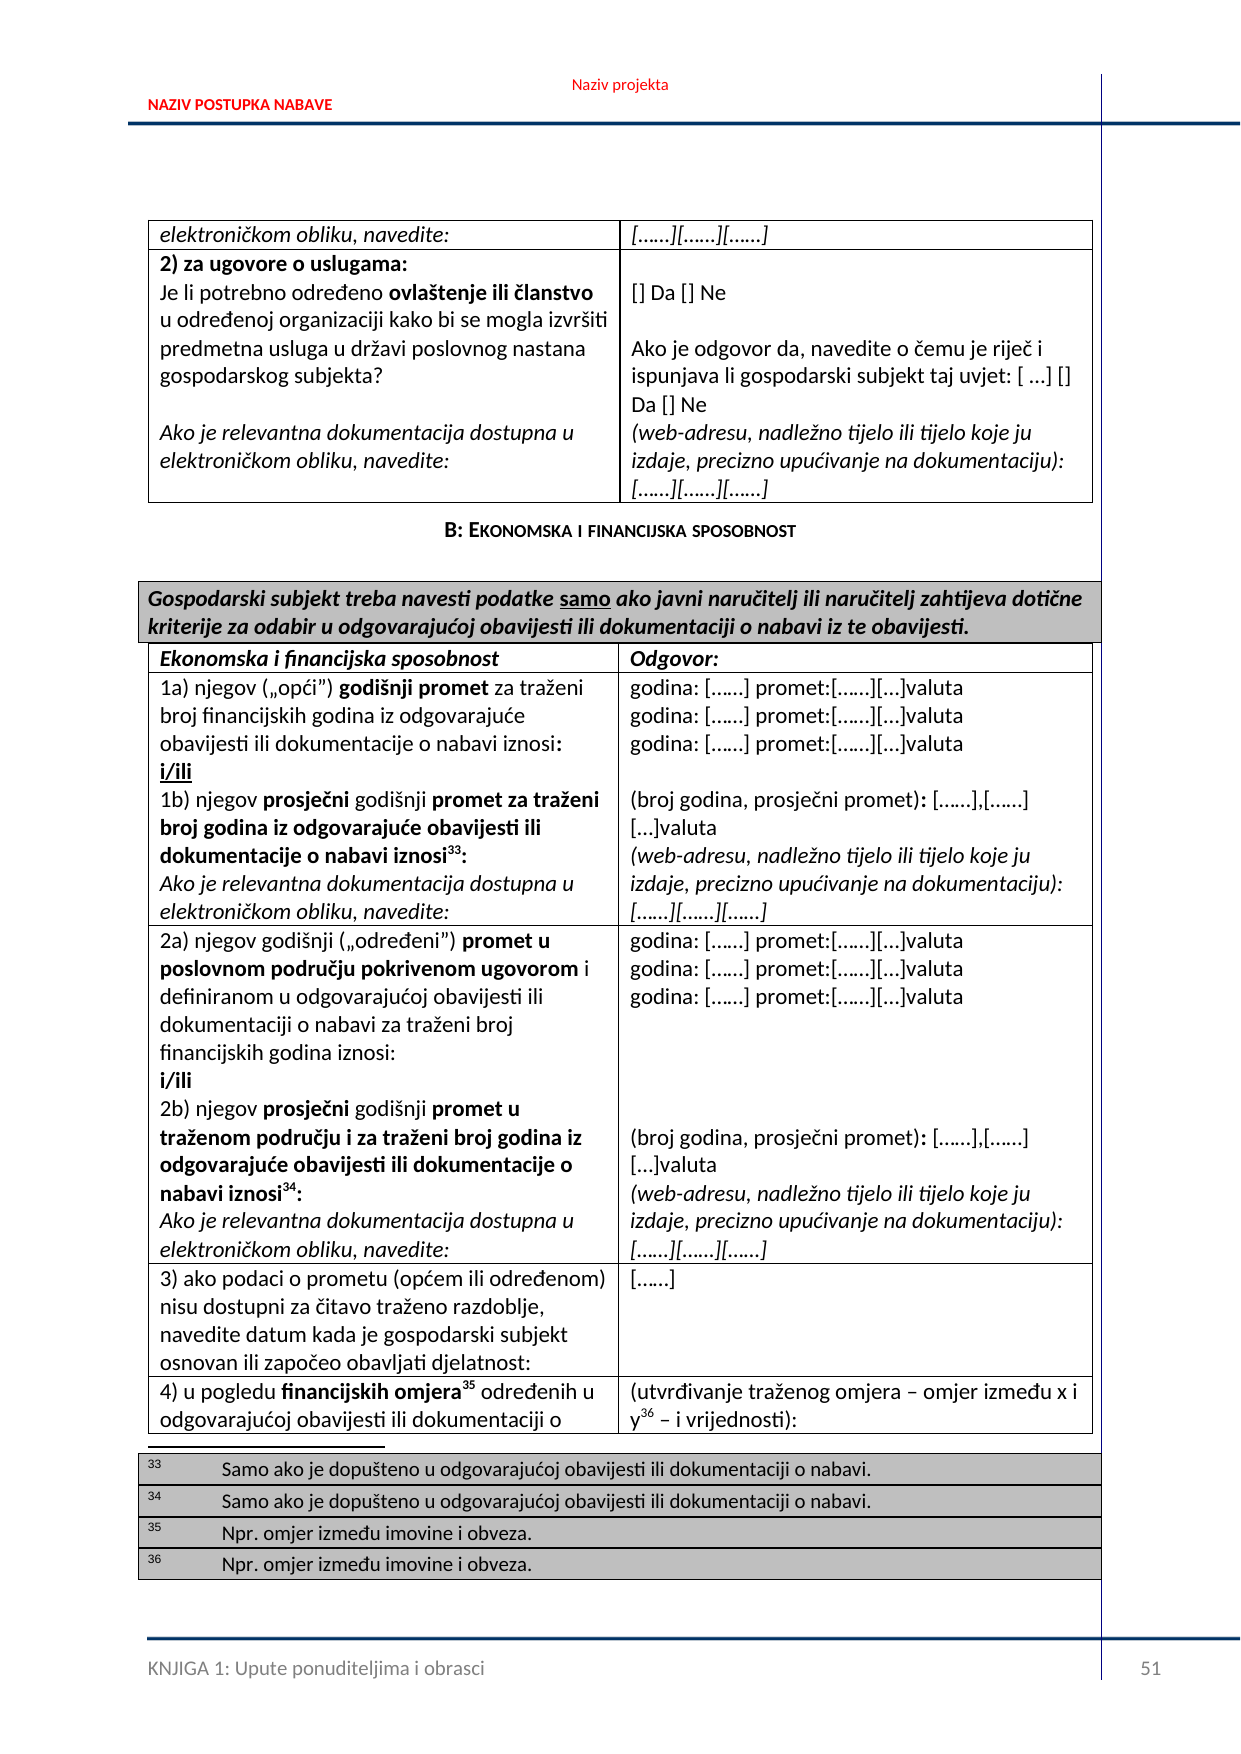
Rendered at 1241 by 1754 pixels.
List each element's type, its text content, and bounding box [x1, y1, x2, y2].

picture [1102, 1630, 1241, 1648]
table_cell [149, 1377, 618, 1433]
table_header Ekonomska i financijska sposobnost [149, 644, 618, 672]
table_cell 3) ako podaci o prometu (općem ili određenom) nisu dostupni za čitavo traženo razdoblje, navedite datum kada je gospodarski subjekt osnovan ili započeo obavljati djelatnost: [149, 1264, 618, 1376]
table_cell 1a) njegov („opći”) godišnji promet za traženi broj financijskih godina iz odgovarajuće obavijesti ili dokumentacije o nabavi iznosi: i/ili 1b) njegov prosječni godišnji promet za traženi broj godina iz odgovarajuće obavijesti ili dokumentacije o nabavi iznosi: Ako je relevantna dokumentacija dostupna u elektroničkom obliku, navedite: [149, 673, 618, 925]
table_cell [621, 221, 1092, 248]
picture [1102, 114, 1241, 134]
picture [128, 114, 1101, 134]
table_cell 2a) njegov godišnji („određeni”) promet u poslovnom području pokrivenom ugovorom i definiranom u odgovarajućoj obavijesti ili dokumentaciji o nabavi za traženi broj financijskih godina iznosi: i/ili 2b) njegov prosječni godišnji promet u traženom području i za traženi broj godina iz odgovarajuće obavijesti ili dokumentacije o nabavi iznosi: Ako je relevantna dokumentacija dostupna u elektroničkom obliku, navedite: [149, 926, 618, 1263]
title B: Ekonomska i financijska sposobnost [148, 515, 1093, 543]
table_cell [……] [619, 1264, 1092, 1376]
text Gospodarski subjekt treba navesti podatke samo ako javni naručitelj ili naručitelj zahtijeva dotične kriterije za odabir u odgovarajućoj obavijesti ili dokumentaciji o nabavi iz te obavijesti. [139, 582, 1101, 642]
table_cell godina: [……] promet:[……][…]valuta godina: [……] promet:[……][…]valuta godina: [……] promet:[……][…]valuta (broj godina, prosječni promet): [……],[……][…]valuta (web-adresu, nadležno tijelo ili tijelo koje ju izdaje, precizno upućivanje na dokumentaciju): [……][……][……] [619, 673, 1092, 925]
table_cell 2) za ugovore o uslugama: Je li potrebno određeno ovlaštenje ili članstvo u određenoj organizaciji kako bi se mogla izvršiti predmetna usluga u državi poslovnog nastana gospodarskog subjekta? Ako je relevantna dokumentacija dostupna u elektroničkom obliku, navedite: [149, 250, 619, 502]
table_cell godina: [……] promet:[……][…]valuta godina: [……] promet:[……][…]valuta godina: [……] promet:[……][…]valuta (broj godina, prosječni promet): [……],[……][…]valuta (web-adresu, nadležno tijelo ili tijelo koje ju izdaje, precizno upućivanje na dokumentaciju): [……][……][……] [619, 926, 1092, 1263]
table_cell [] Da [] Ne Ako je odgovor da, navedite o čemu je riječ i ispunjava li gospodarski subjekt taj uvjet: [ …] [] Da [] Ne (web-adresu, nadležno tijelo ili tijelo koje ju izdaje, precizno upućivanje na dokumentaciju): [……][……][……] [621, 250, 1092, 502]
picture [147, 1630, 1101, 1648]
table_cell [619, 1377, 1092, 1433]
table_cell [149, 221, 619, 248]
table_header Odgovor: [619, 644, 1092, 672]
